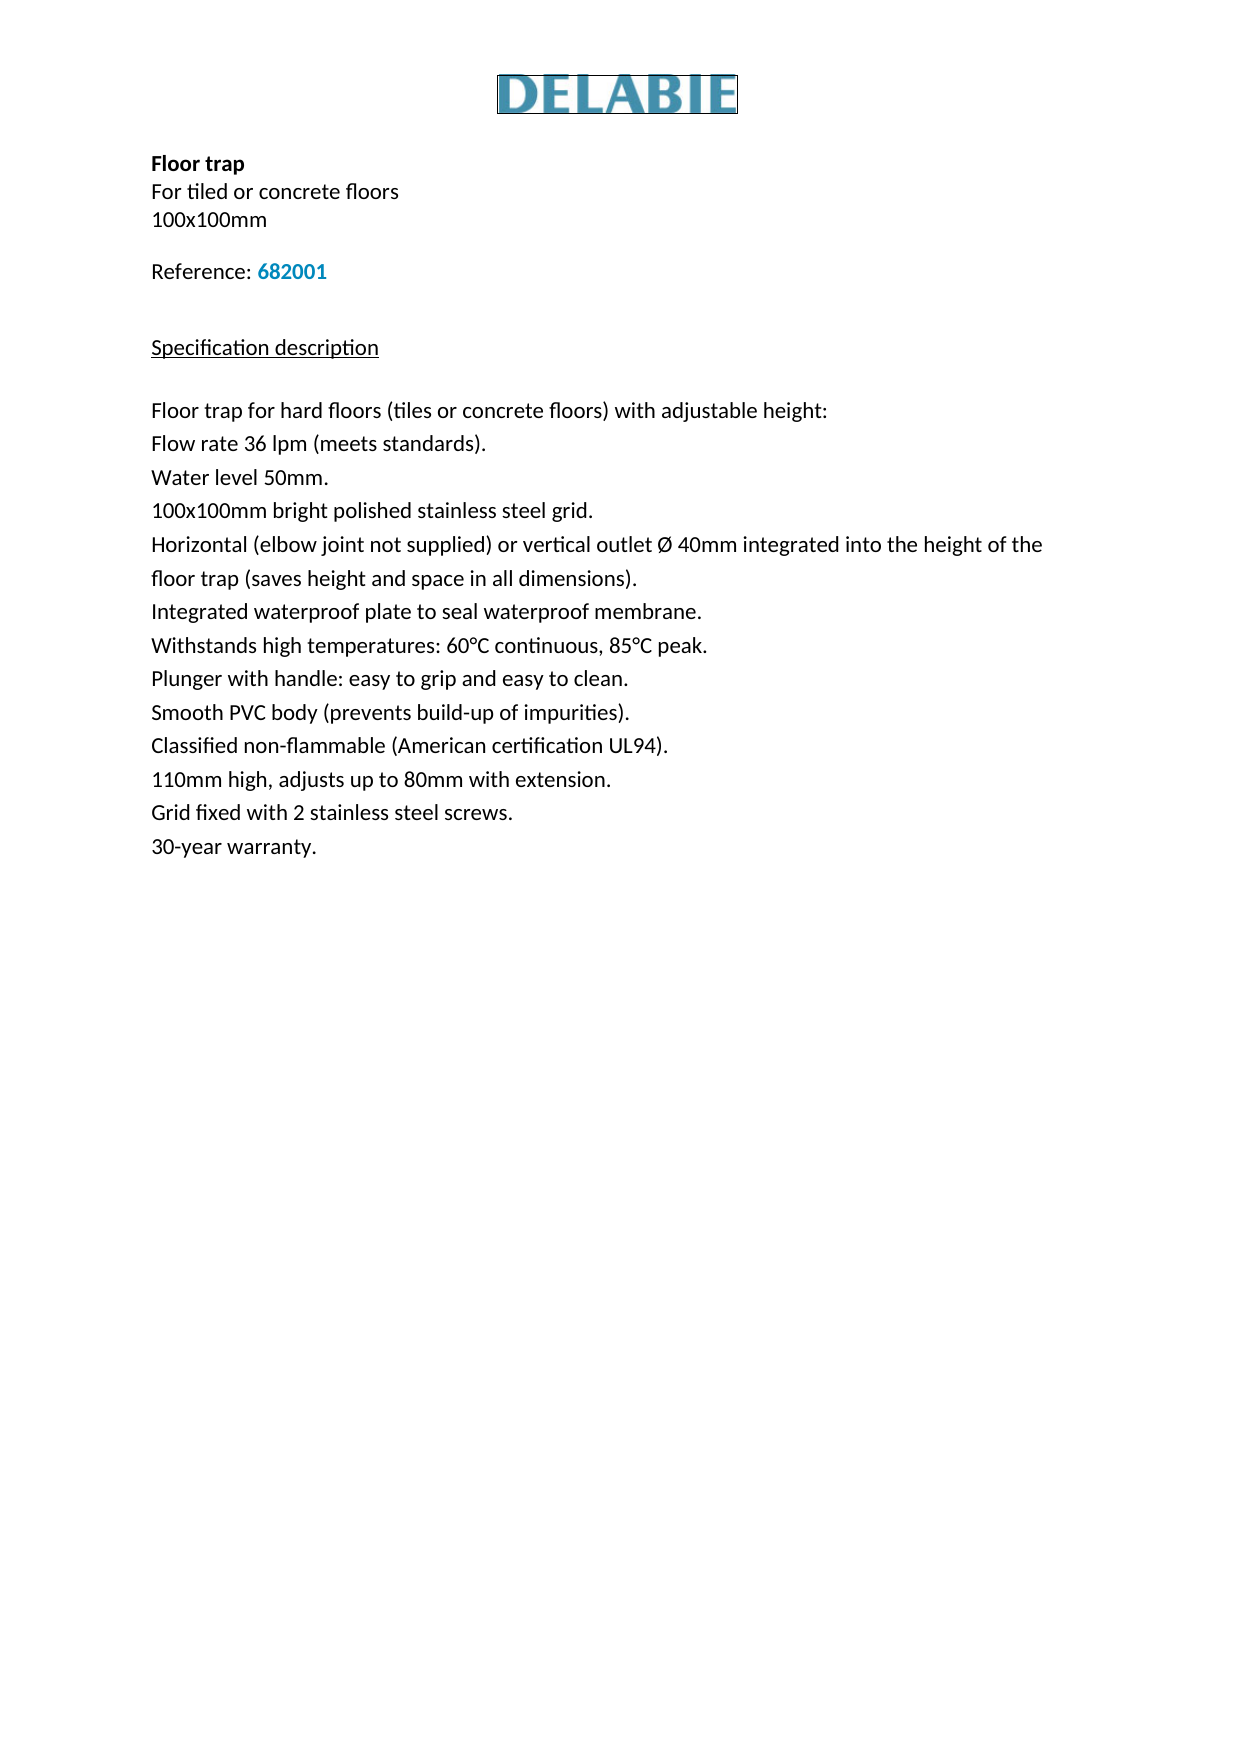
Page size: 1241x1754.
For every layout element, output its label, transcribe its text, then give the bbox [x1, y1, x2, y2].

text 110mm high, adjusts up to 80mm with extension. [151, 765, 1084, 793]
text Horizontal (elbow joint not supplied) or vertical outlet Ø 40mm integrated into the height of the floor trap (saves height and space in all dimensions). [151, 530, 1084, 592]
text Reference: 682001 [151, 257, 1084, 285]
text Smooth PVC body (prevents build-up of impurities). [151, 698, 1084, 726]
text 100x100mm bright polished stainless steel grid. [151, 497, 1084, 525]
text Floor trap for hard floors (tiles or concrete floors) with adjustable height: [151, 396, 1084, 424]
text 100x100mm [151, 205, 1084, 233]
picture [498, 76, 737, 113]
text Withstands high temperatures: 60°C continuous, 85°C peak. [151, 631, 1084, 659]
text For tiled or concrete floors [151, 177, 1084, 205]
text Specification description [151, 333, 1084, 361]
text Grid fixed with 2 stainless steel screws. [151, 798, 1084, 827]
text Plunger with handle: easy to grip and easy to clean. [151, 664, 1084, 692]
text Water level 50mm. [151, 463, 1084, 491]
text Integrated waterproof plate to seal waterproof membrane. [151, 597, 1084, 625]
text 30-year warranty. [151, 832, 1084, 860]
text Floor trap [151, 149, 1084, 177]
text Flow rate 36 lpm (meets standards). [151, 429, 1084, 458]
text Classified non-flammable (American certification UL94). [151, 731, 1084, 759]
